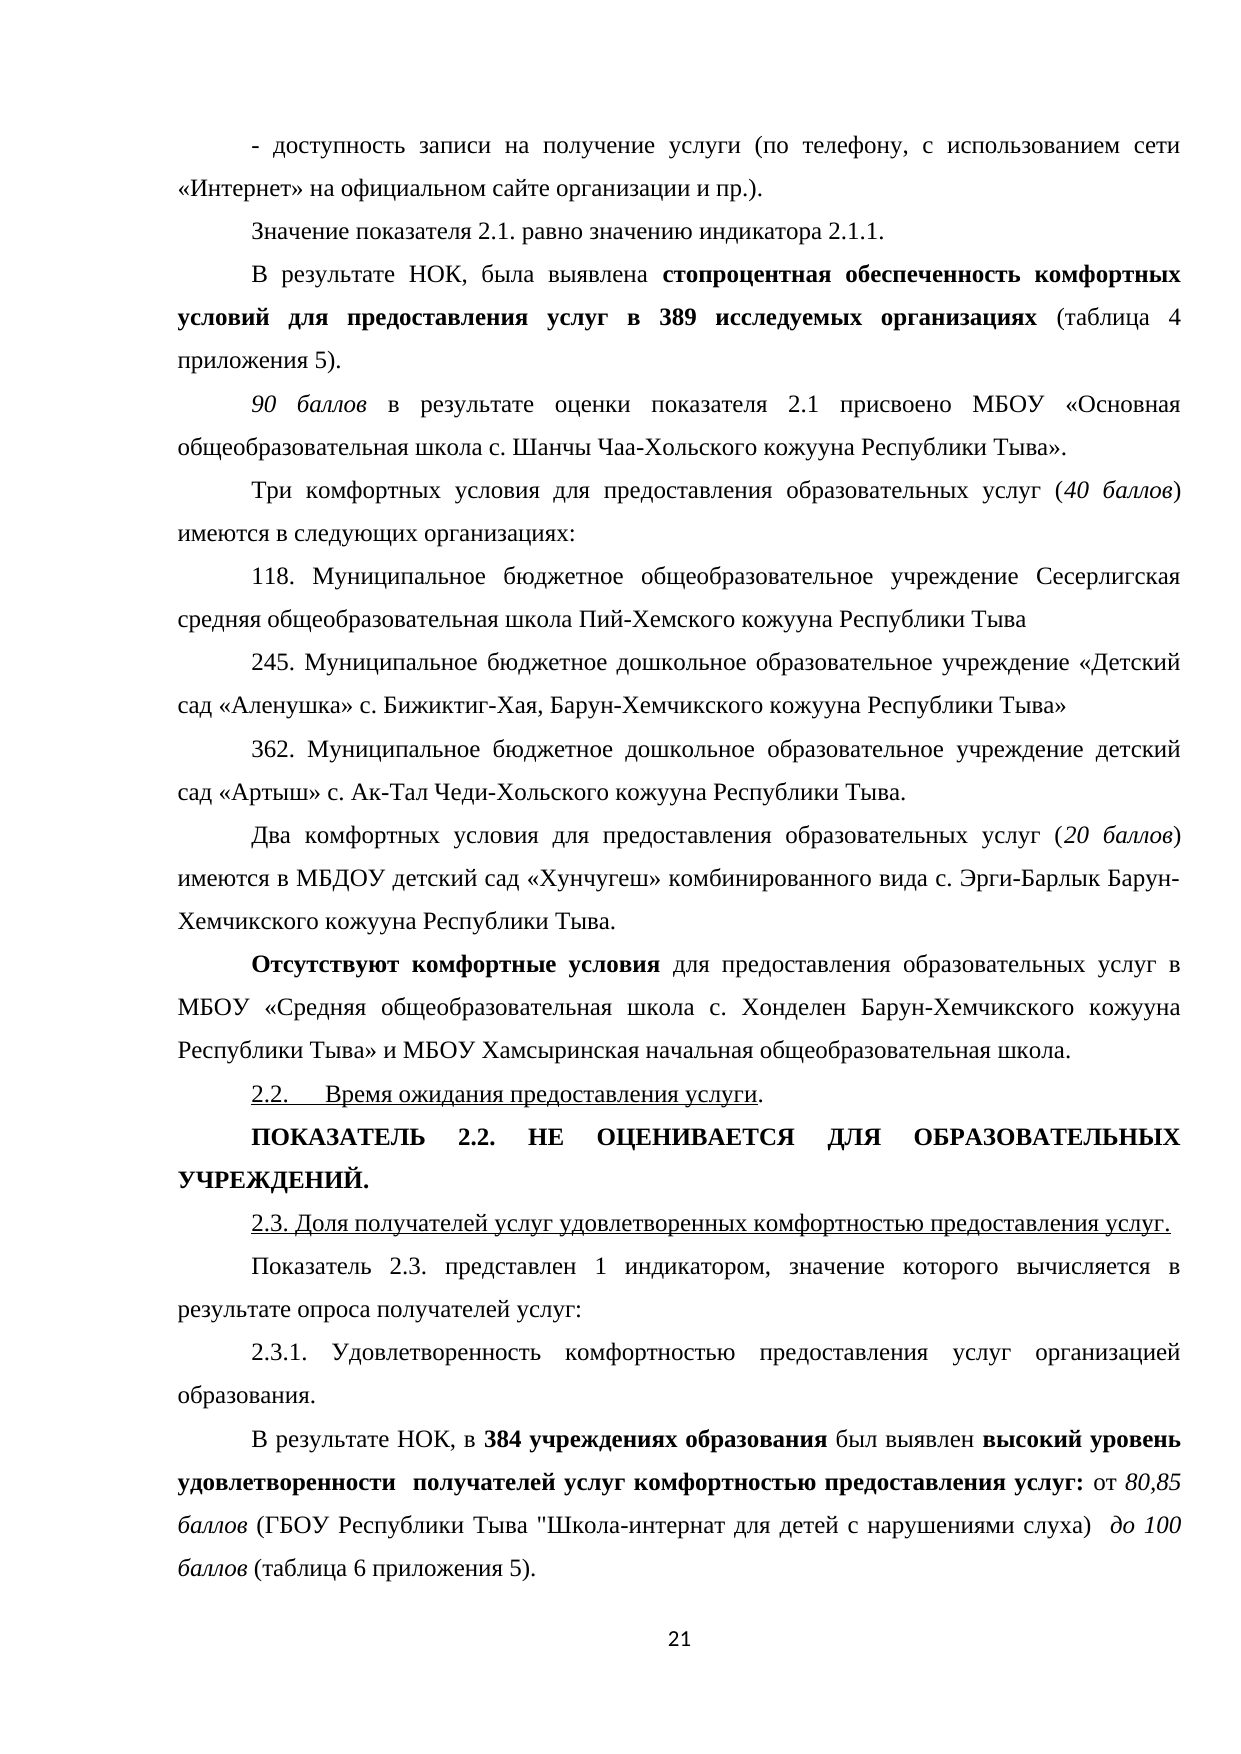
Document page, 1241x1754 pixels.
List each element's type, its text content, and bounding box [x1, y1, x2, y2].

text В результате НОК, была выявлена стопроцентная обеспеченность комфортных условий для предоставления услуг в 389 исследуемых организациях (таблица 4 приложения 5). [177, 259, 1181, 374]
text 2.3.1. Удовлетворенность комфортностью предоставления услуг организацией образования. [177, 1337, 1181, 1409]
text Три комфортных условия для предоставления образовательных услуг (40 баллов) имеются в следующих организациях: [177, 475, 1181, 547]
text 118. Муниципальное бюджетное общеобразовательное учреждение Сесерлигская средняя общеобразовательная школа Пий-Хемского кожууна Республики Тыва [177, 561, 1181, 633]
text 245. Муниципальное бюджетное дошкольное образовательное учреждение «Детский сад «Аленушка» с. Бижиктиг-Хая, Барун-Хемчикского кожууна Республики Тыва» [177, 647, 1181, 719]
text 2.3. Доля получателей услуг удовлетворенных комфортностью предоставления услуг. [177, 1208, 1181, 1237]
text 2.2. Время ожидания предоставления услуги. [177, 1079, 1181, 1107]
text Отсутствуют комфортные условия для предоставления образовательных услуг в МБОУ «Средняя общеобразовательная школа с. Хонделен Барун-Хемчикского кожууна Республики Тыва» и МБОУ Хамсыринская начальная общеобразовательная школа. [177, 949, 1181, 1064]
text Два комфортных условия для предоставления образовательных услуг (20 баллов) имеются в МБДОУ детский сад «Хунчугеш» комбинированного вида с. Эрги-Барлык Барун-Хемчикского кожууна Республики Тыва. [177, 820, 1181, 935]
text ПОКАЗАТЕЛЬ 2.2. НЕ ОЦЕНИВАЕТСЯ ДЛЯ ОБРАЗОВАТЕЛЬНЫХ УЧРЕЖДЕНИЙ. [177, 1122, 1181, 1194]
text 362. Муниципальное бюджетное дошкольное образовательное учреждение детский сад «Артыш» с. Ак-Тал Чеди-Хольского кожууна Республики Тыва. [177, 734, 1181, 806]
text Показатель 2.3. представлен 1 индикатором, значение которого вычисляется в результате опроса получателей услуг: [177, 1251, 1181, 1323]
text Значение показателя 2.1. равно значению индикатора 2.1.1. [177, 216, 1181, 245]
text В результате НОК, в 384 учреждениях образования был выявлен высокий уровень удовлетворенности получателей услуг комфортностью предоставления услуг: от 80,85 баллов (ГБОУ Республики Тыва "Школа-интернат для детей с нарушениями слуха) до 100 баллов (таблица 6 приложения 5). [177, 1424, 1181, 1582]
text - доступность записи на получение услуги (по телефону, с использованием сети «Интернет» на официальном сайте организации и пр.). [177, 130, 1181, 202]
text 90 баллов в результате оценки показателя 2.1 присвоено МБОУ «Основная общеобразовательная школа с. Шанчы Чаа-Хольского кожууна Республики Тыва». [177, 389, 1181, 461]
